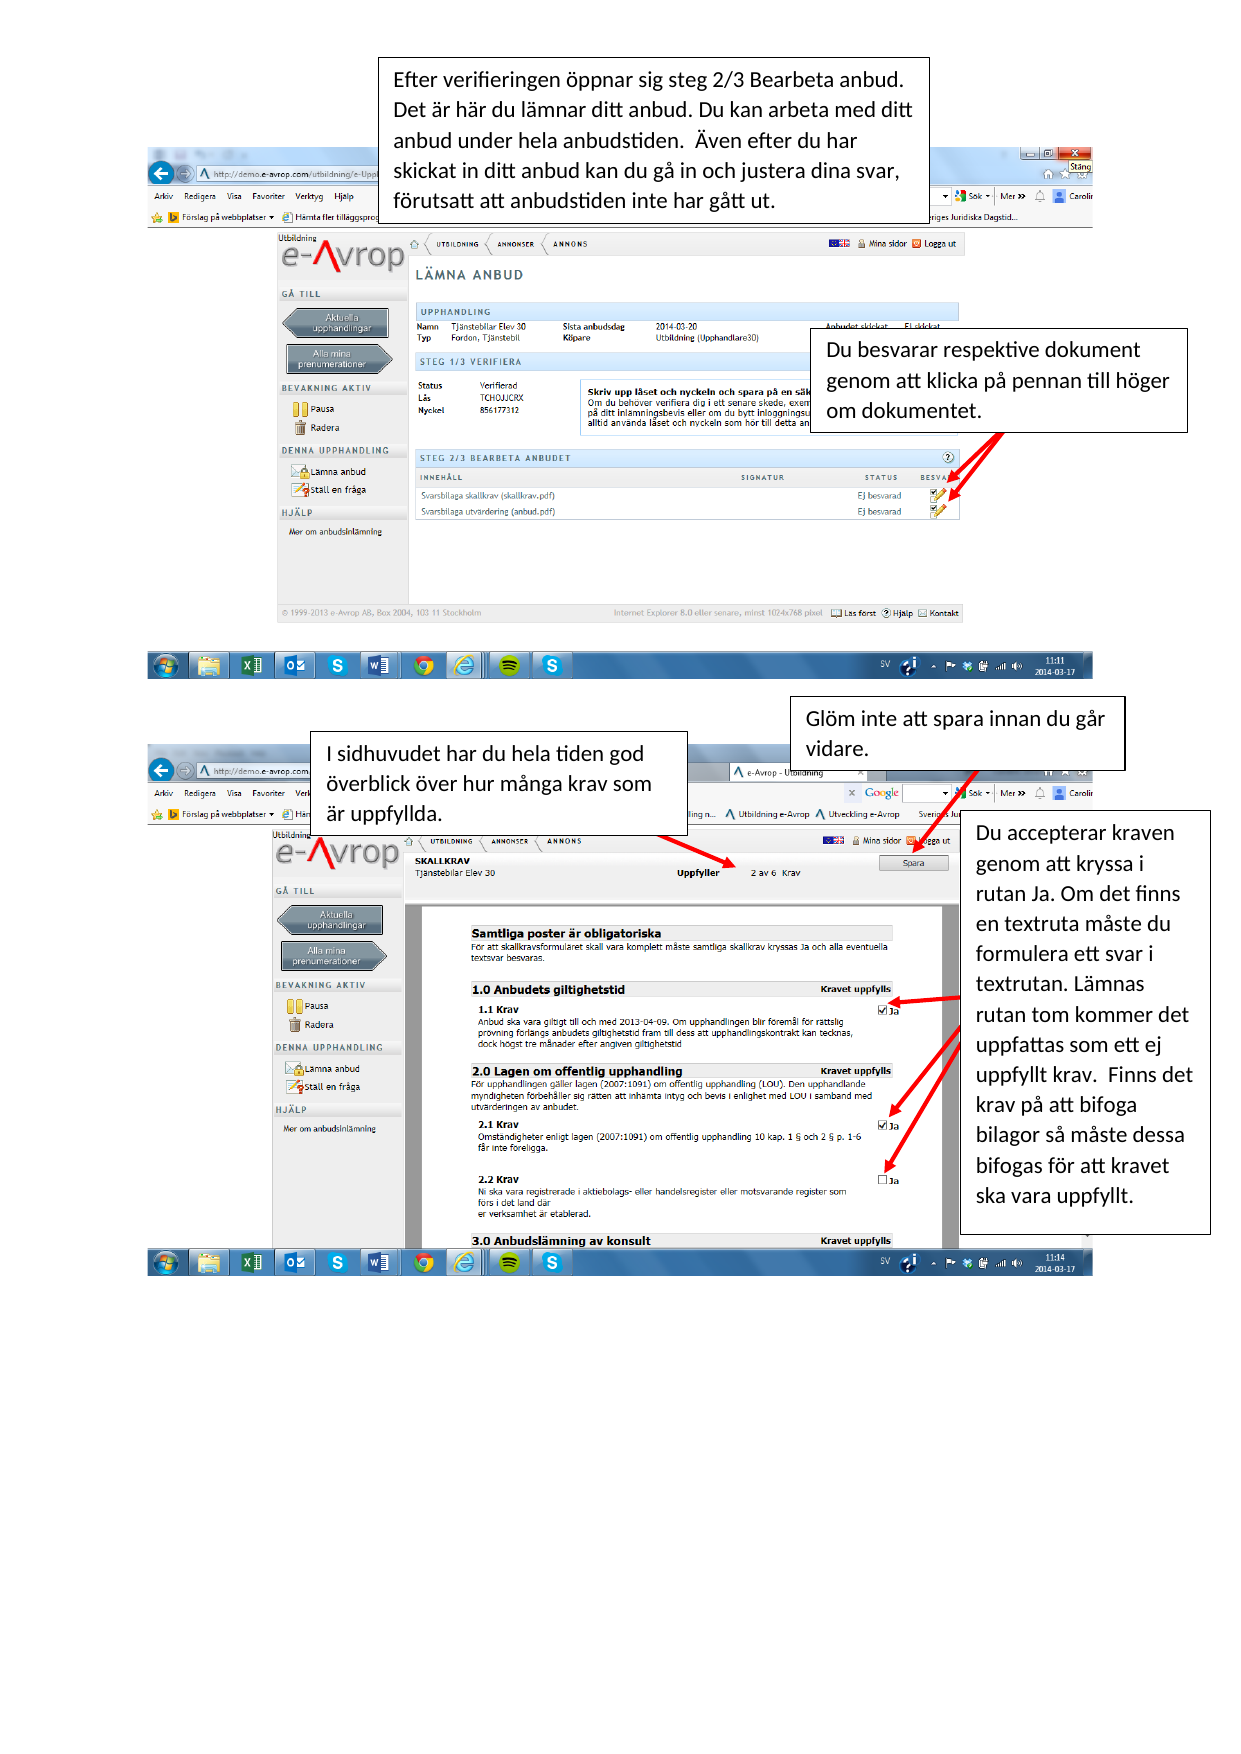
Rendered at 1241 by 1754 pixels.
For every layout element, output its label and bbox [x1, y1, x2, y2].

picture [147, 744, 1093, 1276]
picture [147, 147, 1093, 679]
